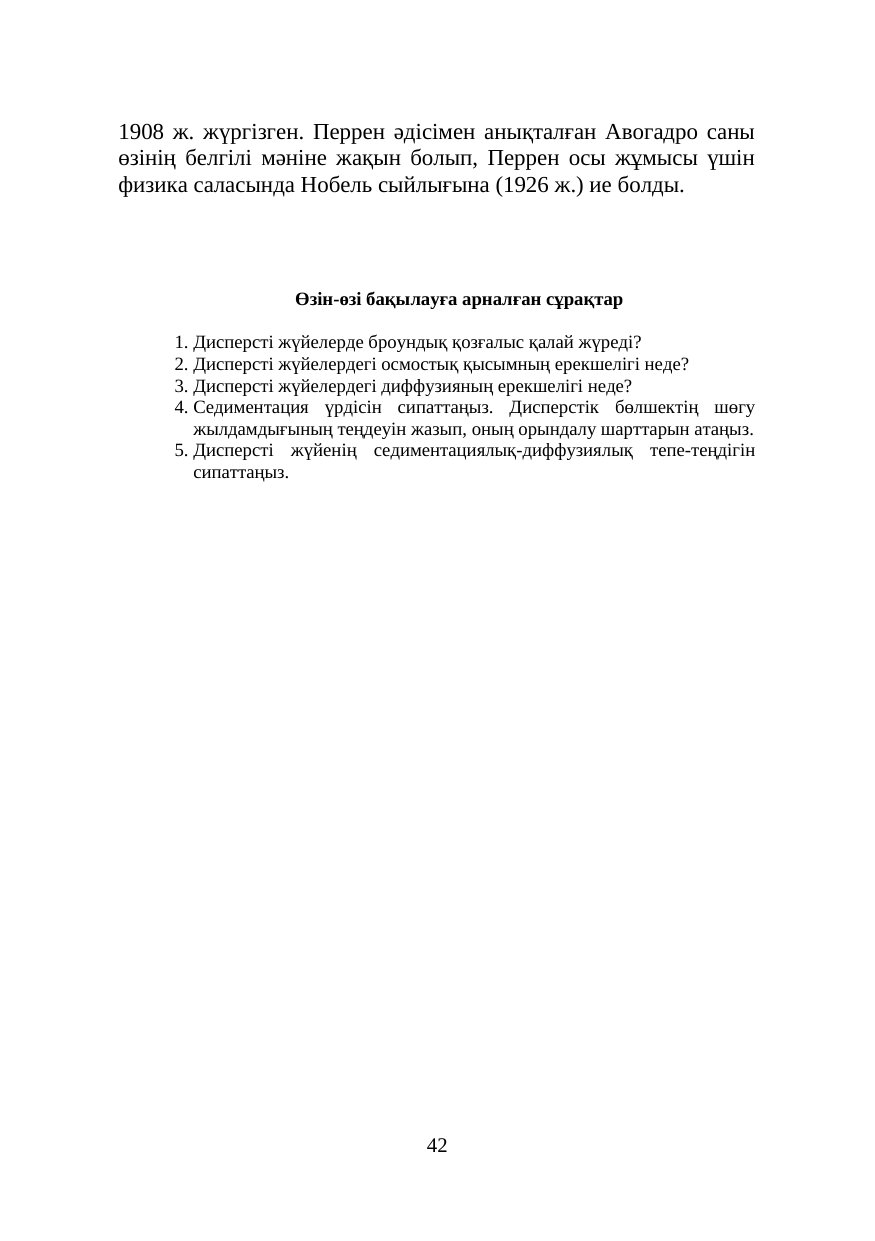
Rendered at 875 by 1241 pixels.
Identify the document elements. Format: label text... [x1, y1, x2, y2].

list Дисперсті жүйелерде броундық қозғалыс қалай жүреді? [174, 331, 756, 353]
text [118, 118, 756, 197]
list Дисперсті жүйенің седиментациялық-диффузиялық тепе-теңдігін сипаттаңыз. [174, 439, 756, 482]
list Дисперсті жүйелердегі осмостық қысымның ерекшелігі неде? [174, 353, 756, 374]
list Седиментация үрдісін сипаттаңыз. Дисперстік бөлшектің шөгу жылдамдығының теңдеуін жазып, оның орындалу шарттарын атаңыз. [174, 396, 756, 439]
text Өзін-өзі бақылауға арналған сұрақтар [118, 288, 756, 310]
list Дисперсті жүйелердегі диффузияның ерекшелігі неде? [174, 374, 756, 396]
